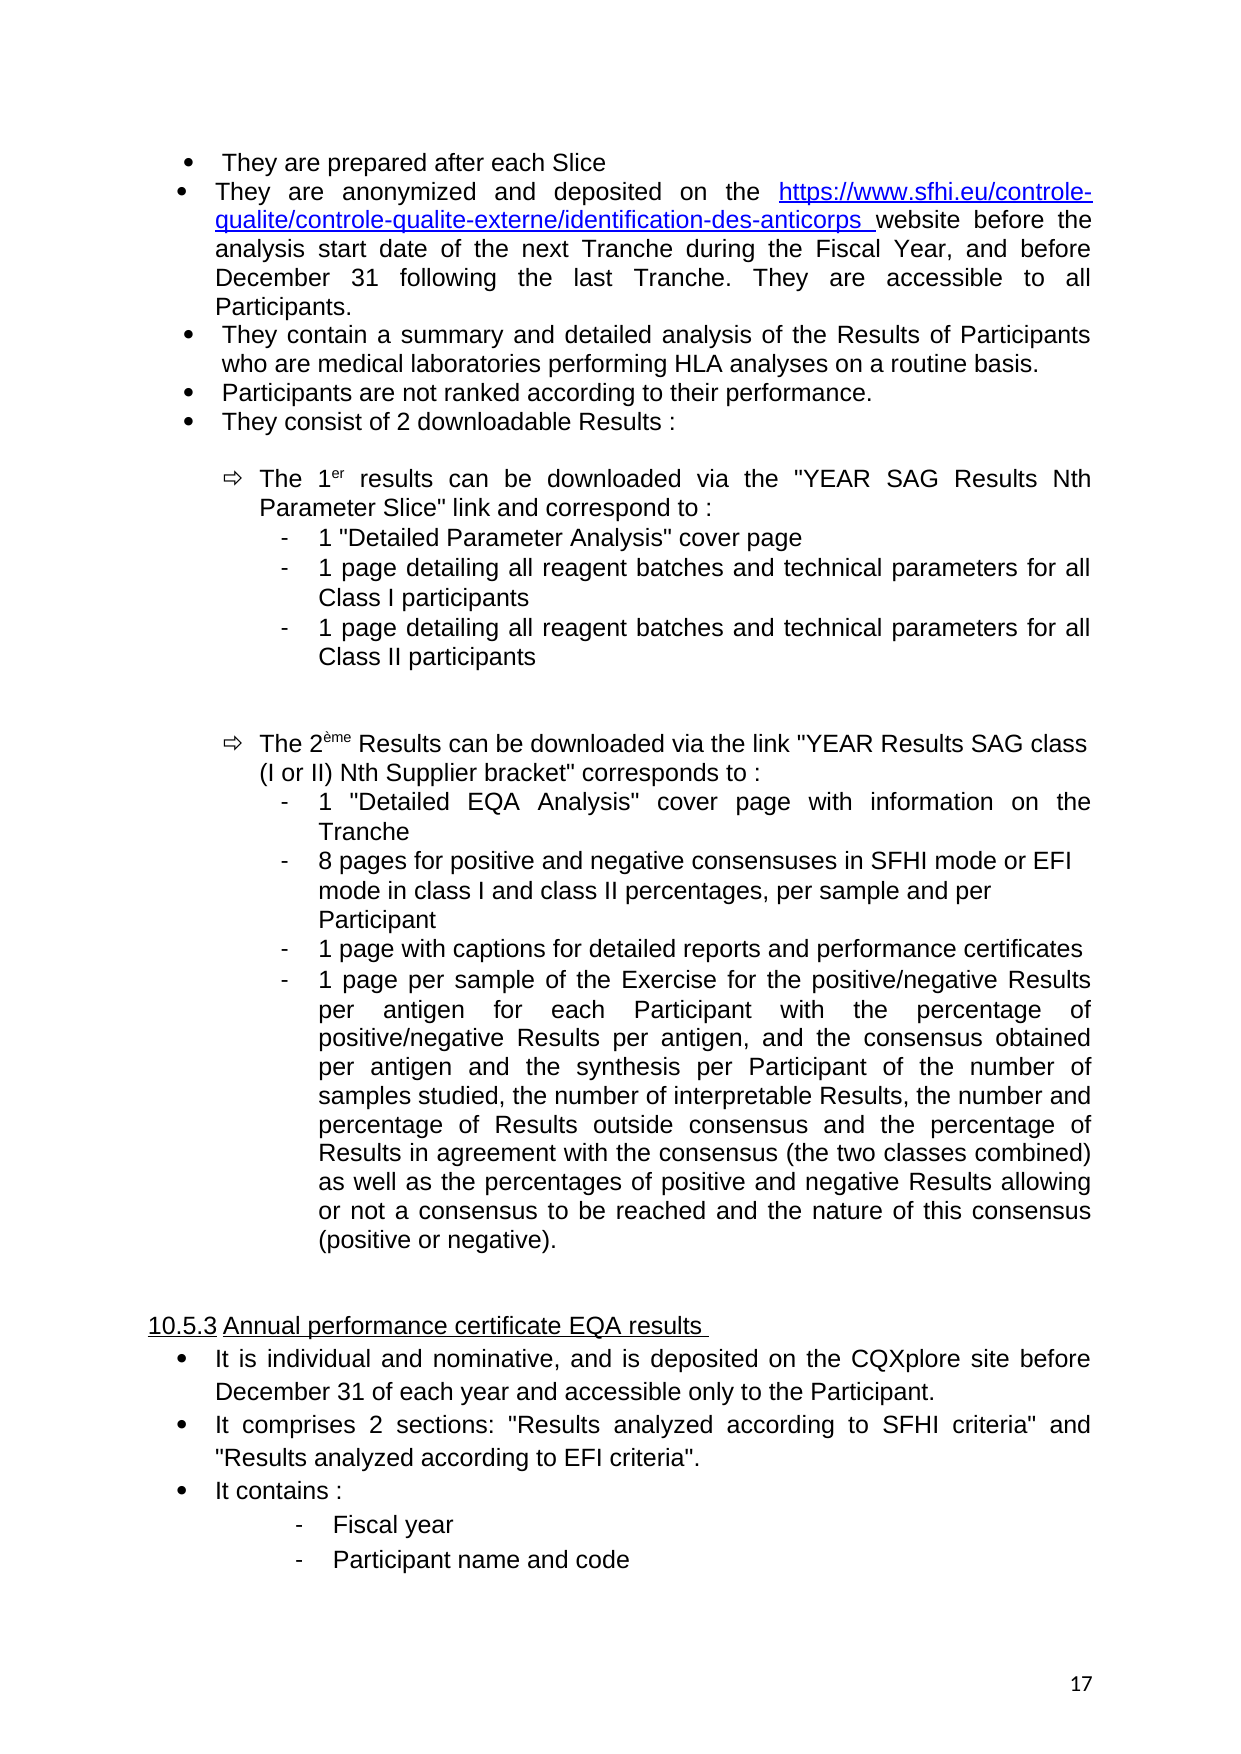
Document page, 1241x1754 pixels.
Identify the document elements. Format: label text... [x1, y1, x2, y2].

list 8 pages for positive and negative consensuses in SFHI mode or EFI mode in class I and class II percentages, per sample and per Participant [281, 846, 1092, 933]
subtitle Annual performance certificate EQA results [148, 1311, 1092, 1339]
list They are anonymized and deposited on the https://www.sfhi.eu/controle-qualite/controle-qualite-externe/identification-des-anticorps website before the analysis start date of the next Tranche during the Fiscal Year, and before December 31 following the last Tranche. They are accessible to all Participants. [177, 177, 1092, 320]
list It comprises 2 sections: "Results analyzed according to SFHI criteria" and "Results analyzed according to EFI criteria". [177, 1410, 1092, 1472]
list Fiscal year [295, 1509, 1092, 1540]
list 1 page with captions for detailed reports and performance certificates [281, 933, 1092, 964]
list The 1er results can be downloaded via the "YEAR SAG Results Nth Parameter Slice" link and correspond to : [222, 464, 1092, 522]
list It is individual and nominative, and is deposited on the CQXplore site before December 31 of each year and accessible only to the Participant. [177, 1344, 1092, 1406]
list 1 page detailing all reagent batches and technical parameters for all Class II participants [281, 612, 1092, 671]
list Participant name and code [295, 1544, 1092, 1575]
list It contains : [177, 1476, 1092, 1505]
list 1 "Detailed Parameter Analysis" cover page [281, 522, 1092, 553]
list The 2ème Results can be downloaded via the link "YEAR Results SAG class (I or II) Nth Supplier bracket" corresponds to : [222, 729, 1092, 786]
list 1 "Detailed EQA Analysis" cover page with information on the Tranche [281, 786, 1092, 846]
list Participants are not ranked according to their performance. [184, 378, 1092, 407]
list They contain a summary and detailed analysis of the Results of Participants who are medical laboratories performing HLA analyses on a routine basis. [184, 320, 1092, 378]
list They consist of 2 downloadable Results : [184, 407, 1092, 436]
list 1 page detailing all reagent batches and technical parameters for all Class I participants [281, 553, 1092, 612]
list They are prepared after each Slice [184, 148, 1092, 177]
list 1 page per sample of the Exercise for the positive/negative Results per antigen for each Participant with the percentage of positive/negative Results per antigen, and the consensus obtained per antigen and the synthesis per Participant of the number of samples studied, the number of interpretable Results, the number and percentage of Results outside consensus and the percentage of Results in agreement with the consensus (the two classes combined) as well as the percentages of positive and negative Results allowing or not a consensus to be reached and the nature of this consensus (positive or negative). [281, 964, 1092, 1253]
